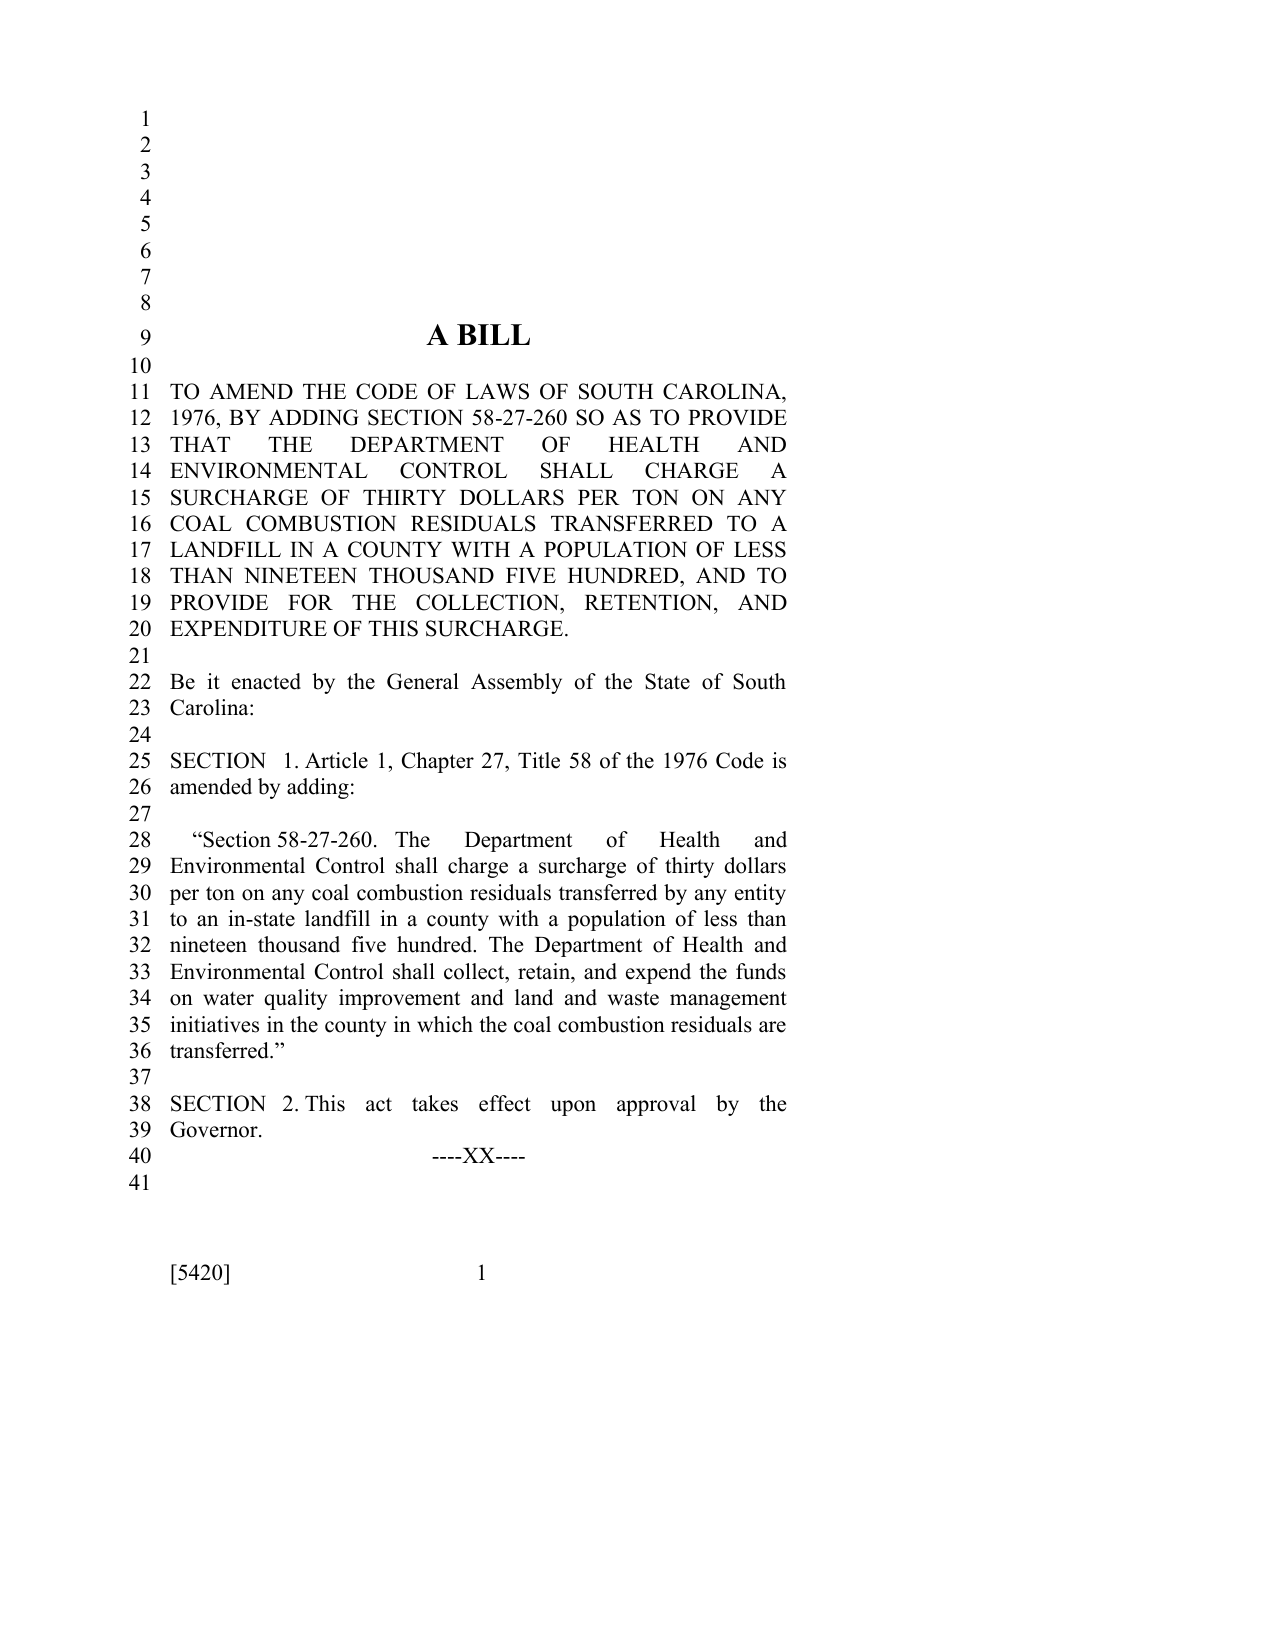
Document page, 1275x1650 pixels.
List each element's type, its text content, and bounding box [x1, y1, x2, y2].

text ----XX---- [169, 1142, 787, 1169]
text TO AMEND THE CODE OF LAWS OF SOUTH CAROLINA, 1976, BY ADDING SECTION 58-27-260 SO AS TO PROVIDE THAT THE DEPARTMENT OF HEALTH AND ENVIRONMENTAL CONTROL SHALL CHARGE A SURCHARGE OF THIRTY DOLLARS PER TON ON ANY COAL COMBUSTION RESIDUALS TRANSFERRED TO A LANDFILL IN A COUNTY WITH A POPULATION OF LESS THAN NINETEEN THOUSAND FIVE HUNDRED, AND TO PROVIDE FOR THE COLLECTION, RETENTION, AND EXPENDITURE OF THIS SURCHARGE. [169, 378, 787, 642]
text SECTION 2. This act takes effect upon approval by the Governor. [169, 1090, 787, 1142]
text “Section 58-27-260. The Department of Health and Environmental Control shall charge a surcharge of thirty dollars per ton on any coal combustion residuals transferred by any entity to an in-state landfill in a county with a population of less than nineteen thousand five hundred. The Department of Health and Environmental Control shall collect, retain, and expend the funds on water quality improvement and land and waste management initiatives in the county in which the coal combustion residuals are transferred.” [169, 826, 787, 1063]
text A BILL [169, 316, 787, 352]
text SECTION 1. Article 1, Chapter 27, Title 58 of the 1976 Code is amended by adding: [169, 747, 787, 800]
text Be it enacted by the General Assembly of the State of South Carolina: [169, 668, 787, 721]
